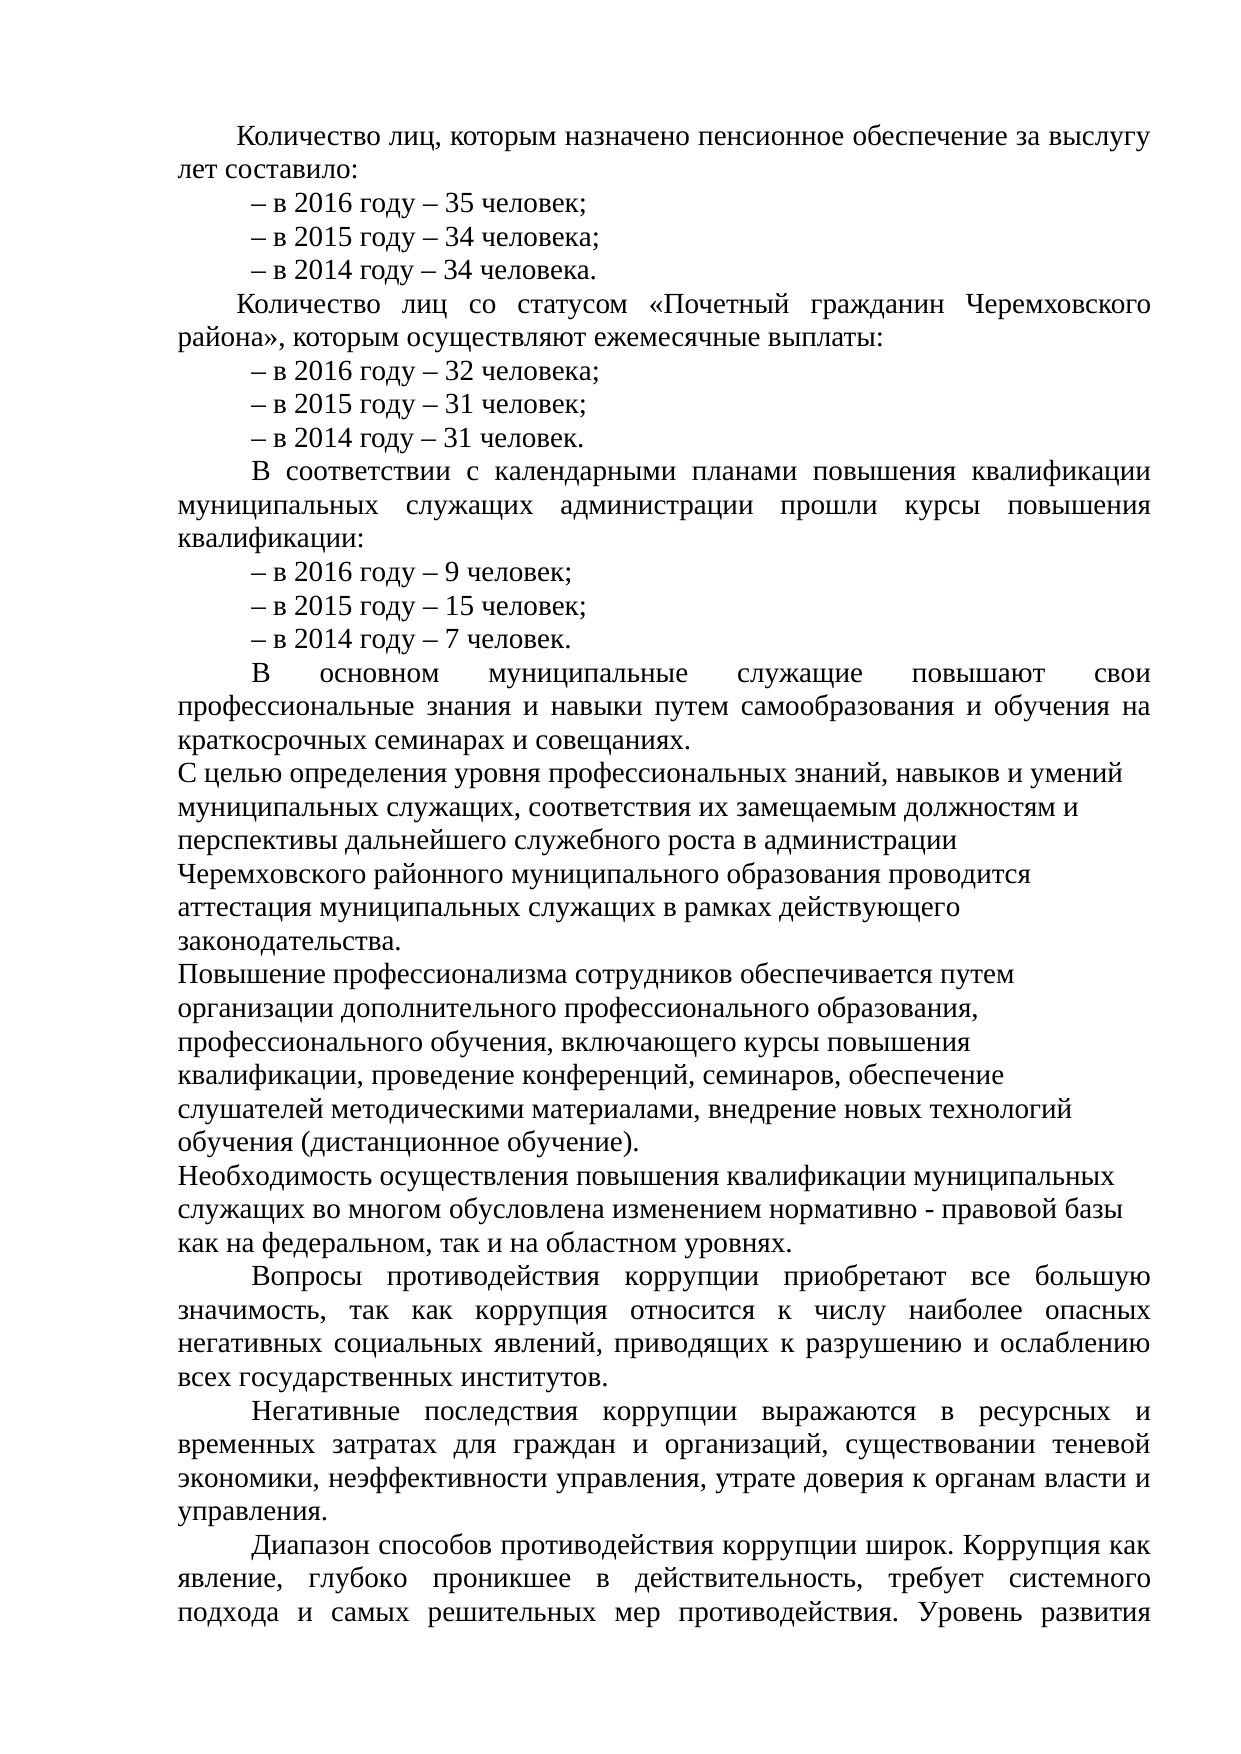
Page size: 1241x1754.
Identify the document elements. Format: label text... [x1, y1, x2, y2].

text – в 2015 году – 15 человек; [177, 588, 1152, 621]
text – в 2014 году – 31 человек. [177, 420, 1152, 453]
text – в 2016 году – 9 человек; [177, 554, 1152, 588]
text В соответствии с календарными планами повышения квалификации муниципальных служащих администрации прошли курсы повышения квалификации: [177, 453, 1152, 554]
text – в 2016 году – 35 человек; [177, 185, 1152, 219]
text – в 2014 году – 7 человек. [177, 621, 1152, 655]
text – в 2015 году – 31 человек; [177, 386, 1152, 420]
text Негативные последствия коррупции выражаются в ресурсных и временных затратах для граждан и организаций, существовании теневой экономики, неэффективности управления, утрате доверия к органам власти и управления. [177, 1393, 1152, 1527]
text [177, 1527, 1152, 1627]
text Количество лиц со статусом «Почетный гражданин Черемховского района», которым осуществляют ежемесячные выплаты: [177, 286, 1152, 353]
text – в 2015 году – 34 человека; [177, 219, 1152, 252]
text Вопросы противодействия коррупции приобретают все большую значимость, так как коррупция относится к числу наиболее опасных негативных социальных явлений, приводящих к разрушению и ослаблению всех государственных институтов. [177, 1258, 1152, 1393]
text Количество лиц, которым назначено пенсионное обеспечение за выслугу лет составило: [177, 118, 1152, 185]
text – в 2016 году – 32 человека; [177, 353, 1152, 386]
text – в 2014 году – 34 человека. [177, 252, 1152, 286]
text В основном муниципальные служащие повышают свои профессиональные знания и навыки путем самообразования и обучения на краткосрочных семинарах и совещаниях. [177, 655, 1152, 755]
